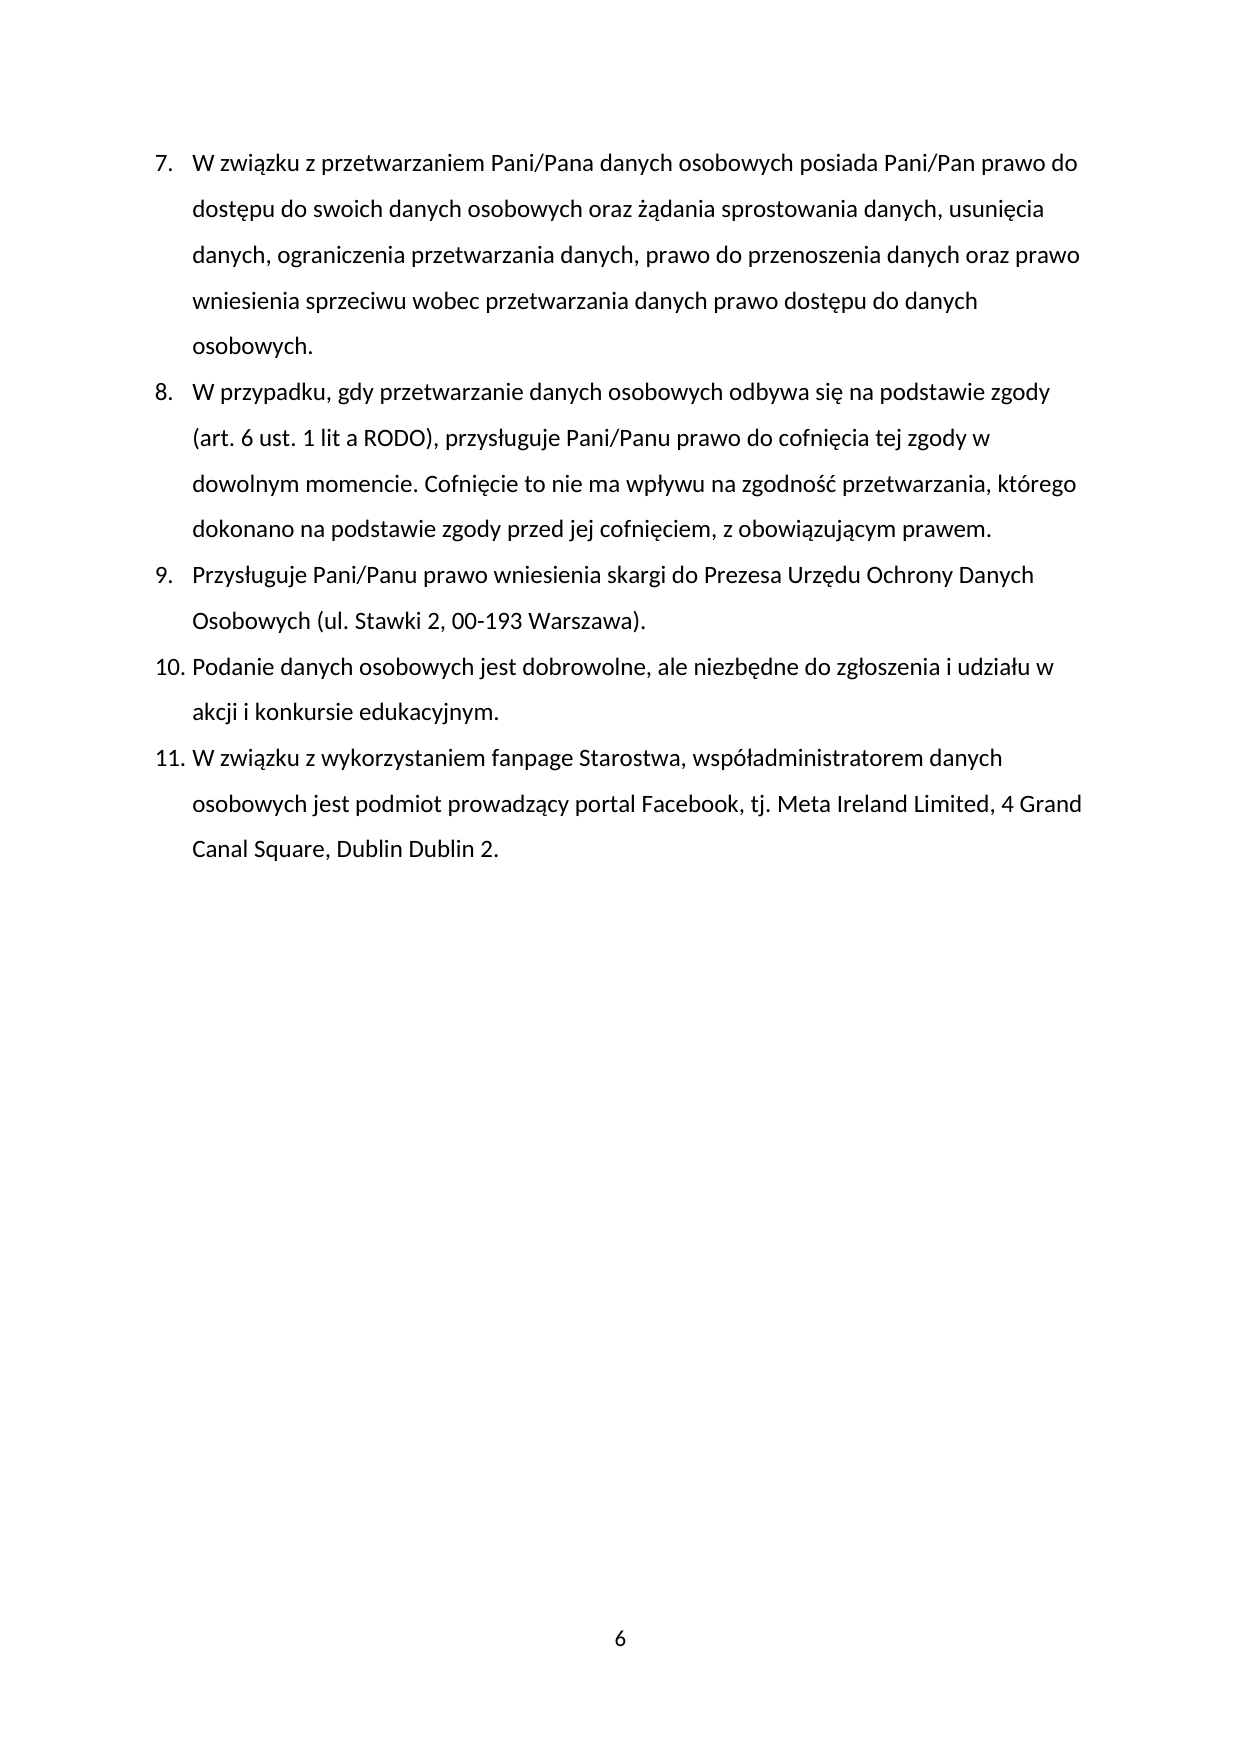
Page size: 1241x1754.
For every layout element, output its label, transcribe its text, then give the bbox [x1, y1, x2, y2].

list W związku z przetwarzaniem Pani/Pana danych osobowych posiada Pani/Pan prawo do dostępu do swoich danych osobowych oraz żądania sprostowania danych, usunięcia danych, ograniczenia przetwarzania danych, prawo do przenoszenia danych oraz prawo wniesienia sprzeciwu wobec przetwarzania danych prawo dostępu do danych osobowych. [154, 148, 1093, 361]
list W przypadku, gdy przetwarzanie danych osobowych odbywa się na podstawie zgody (art. 6 ust. 1 lit a RODO), przysługuje Pani/Panu prawo do cofnięcia tej zgody w dowolnym momencie. Cofnięcie to nie ma wpływu na zgodność przetwarzania, którego dokonano na podstawie zgody przed jej cofnięciem, z obowiązującym prawem. [154, 376, 1093, 544]
list Podanie danych osobowych jest dobrowolne, ale niezbędne do zgłoszenia i udziału w akcji i konkursie edukacyjnym. [154, 651, 1093, 727]
list W związku z wykorzystaniem fanpage Starostwa, współadministratorem danych osobowych jest podmiot prowadzący portal Facebook, tj. Meta Ireland Limited, 4 Grand Canal Square, Dublin Dublin 2. [154, 742, 1093, 864]
list Przysługuje Pani/Panu prawo wniesienia skargi do Prezesa Urzędu Ochrony Danych Osobowych (ul. Stawki 2, 00-193 Warszawa). [154, 559, 1093, 635]
